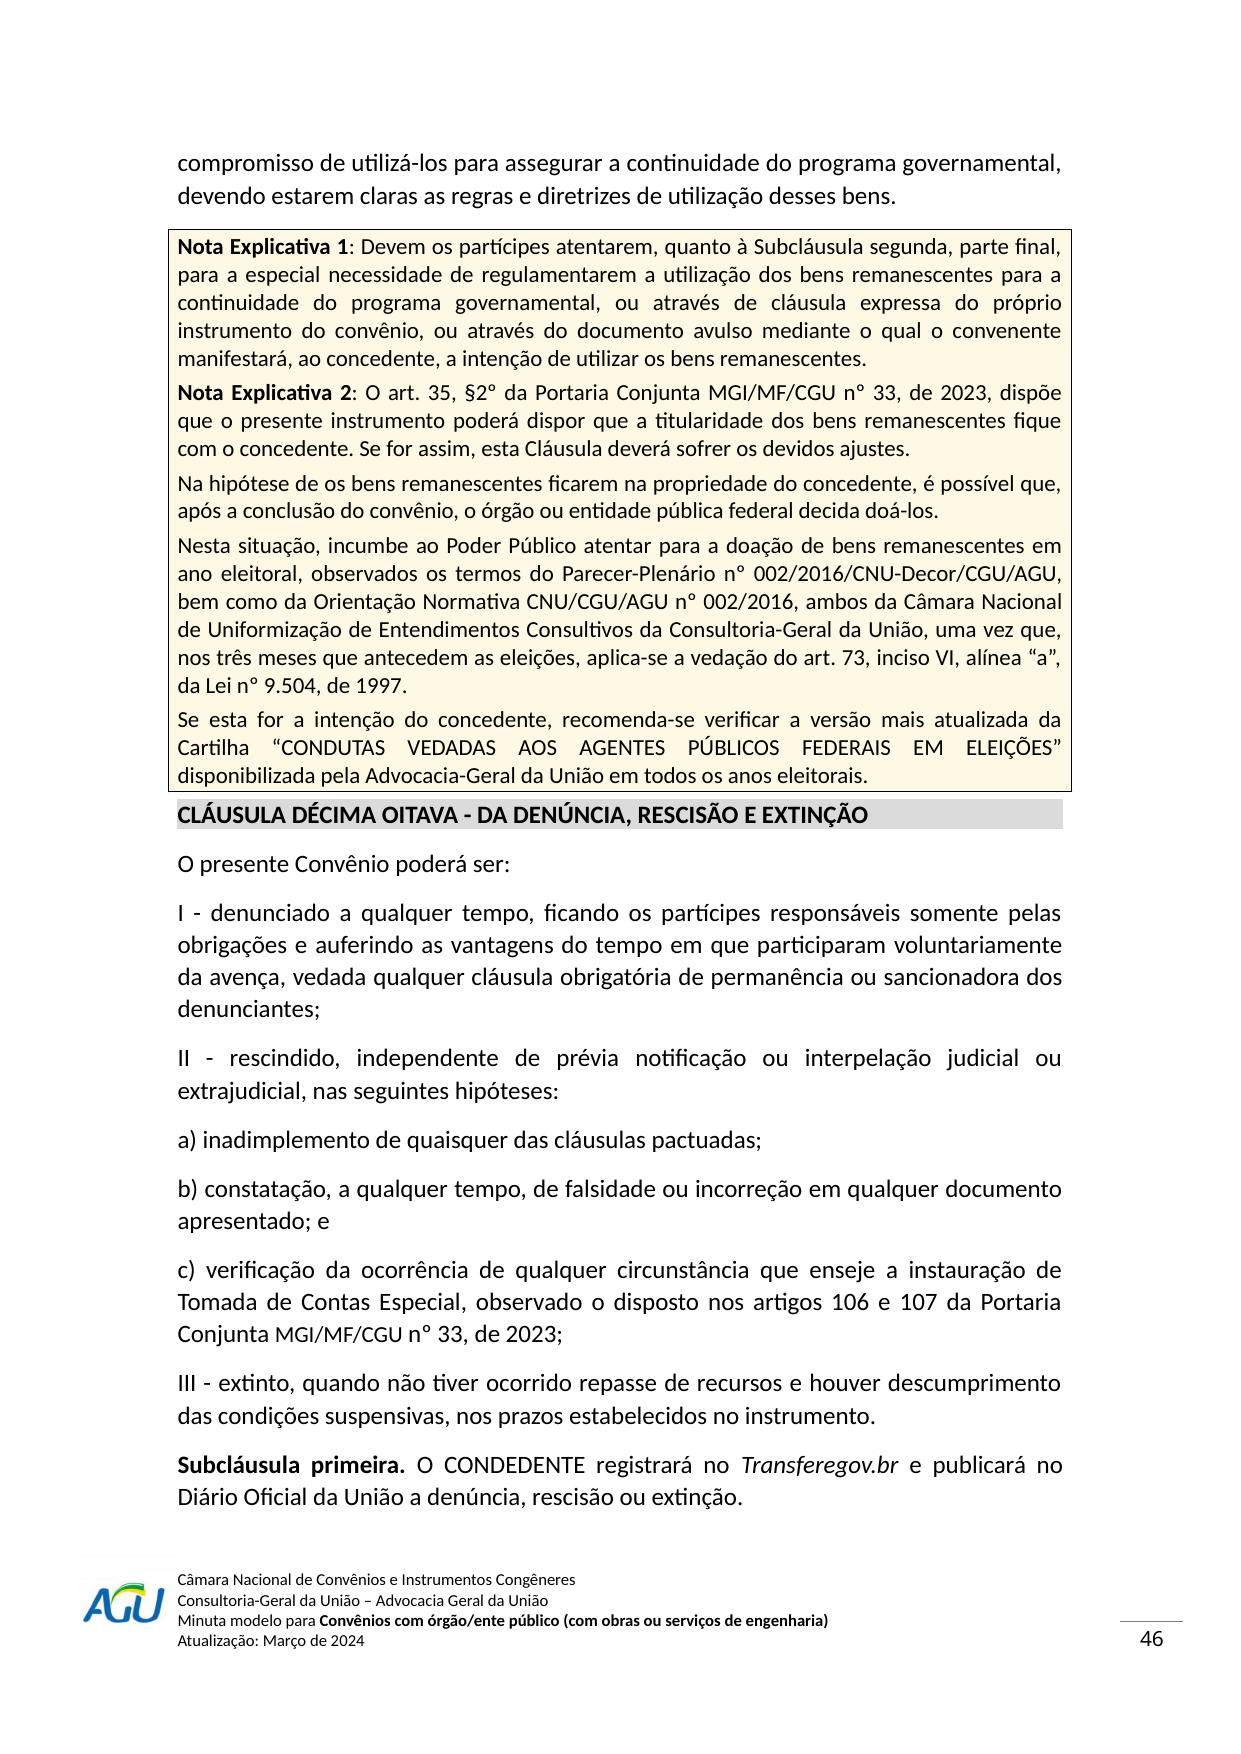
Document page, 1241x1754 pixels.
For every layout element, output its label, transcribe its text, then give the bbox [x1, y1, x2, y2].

text Subcláusula primeira. O CONDEDENTE registrará no Transferegov.br e publicará no Diário Oficial da União a denúncia, rescisão ou extinção. [177, 1449, 1063, 1512]
picture [74, 1555, 176, 1656]
text c) verificação da ocorrência de qualquer circunstância que enseje a instauração de Tomada de Contas Especial, observado o disposto nos artigos 106 e 107 da Portaria Conjunta MGI/MF/CGU nº 33, de 2023; [177, 1254, 1063, 1349]
text III - extinto, quando não tiver ocorrido repasse de recursos e houver descumprimento das condições suspensivas, nos prazos estabelecidos no instrumento. [177, 1367, 1063, 1430]
text Nota Explicativa 2: O art. 35, §2º da Portaria Conjunta MGI/MF/CGU nº 33, de 2023, dispõe que o presente instrumento poderá dispor que a titularidade dos bens remanescentes fique com o concedente. Se for assim, esta Cláusula deverá sofrer os devidos ajustes. [169, 375, 1071, 462]
text CLÁUSULA DÉCIMA OITAVA - DA DENÚNCIA, RESCISÃO E EXTINÇÃO [177, 799, 1063, 829]
text Nota Explicativa 1: Devem os partícipes atentarem, quanto à Subcláusula segunda, parte final, para a especial necessidade de regulamentarem a utilização dos bens remanescentes para a continuidade do programa governamental, ou através de cláusula expressa do próprio instrumento do convênio, ou através do documento avulso mediante o qual o convenente manifestará, ao concedente, a intenção de utilizar os bens remanescentes. [169, 230, 1071, 372]
text b) constatação, a qualquer tempo, de falsidade ou incorreção em qualquer documento apresentado; e [177, 1173, 1063, 1236]
text Se esta for a intenção do concedente, recomenda-se verificar a versão mais atualizada da Cartilha “CONDUTAS VEDADAS AOS AGENTES PÚBLICOS FEDERAIS EM ELEIÇÕES” disponibilizada pela Advocacia-Geral da União em todos os anos eleitorais. [169, 702, 1071, 791]
text I - denunciado a qualquer tempo, ficando os partícipes responsáveis somente pelas obrigações e auferindo as vantagens do tempo em que participaram voluntariamente da avença, vedada qualquer cláusula obrigatória de permanência ou sancionadora dos denunciantes; [177, 897, 1063, 1024]
text II - rescindido, independente de prévia notificação ou interpelação judicial ou extrajudicial, nas seguintes hipóteses: [177, 1042, 1063, 1105]
text O presente Convênio poderá ser: [177, 848, 1063, 878]
text Nesta situação, incumbe ao Poder Público atentar para a doação de bens remanescentes em ano eleitoral, observados os termos do Parecer-Plenário nº 002/2016/CNU-Decor/CGU/AGU, bem como da Orientação Normativa CNU/CGU/AGU nº 002/2016, ambos da Câmara Nacional de Uniformização de Entendimentos Consultivos da Consultoria-Geral da União, uma vez que, nos três meses que antecedem as eleições, aplica-se a vedação do art. 73, inciso VI, alínea “a”, da Lei nº 9.504, de 1997. [169, 528, 1071, 699]
text a) inadimplemento de quaisquer das cláusulas pactuadas; [177, 1124, 1063, 1154]
text Na hipótese de os bens remanescentes ficarem na propriedade do concedente, é possível que, após a conclusão do convênio, o órgão ou entidade pública federal decida doá-los. [169, 466, 1071, 525]
